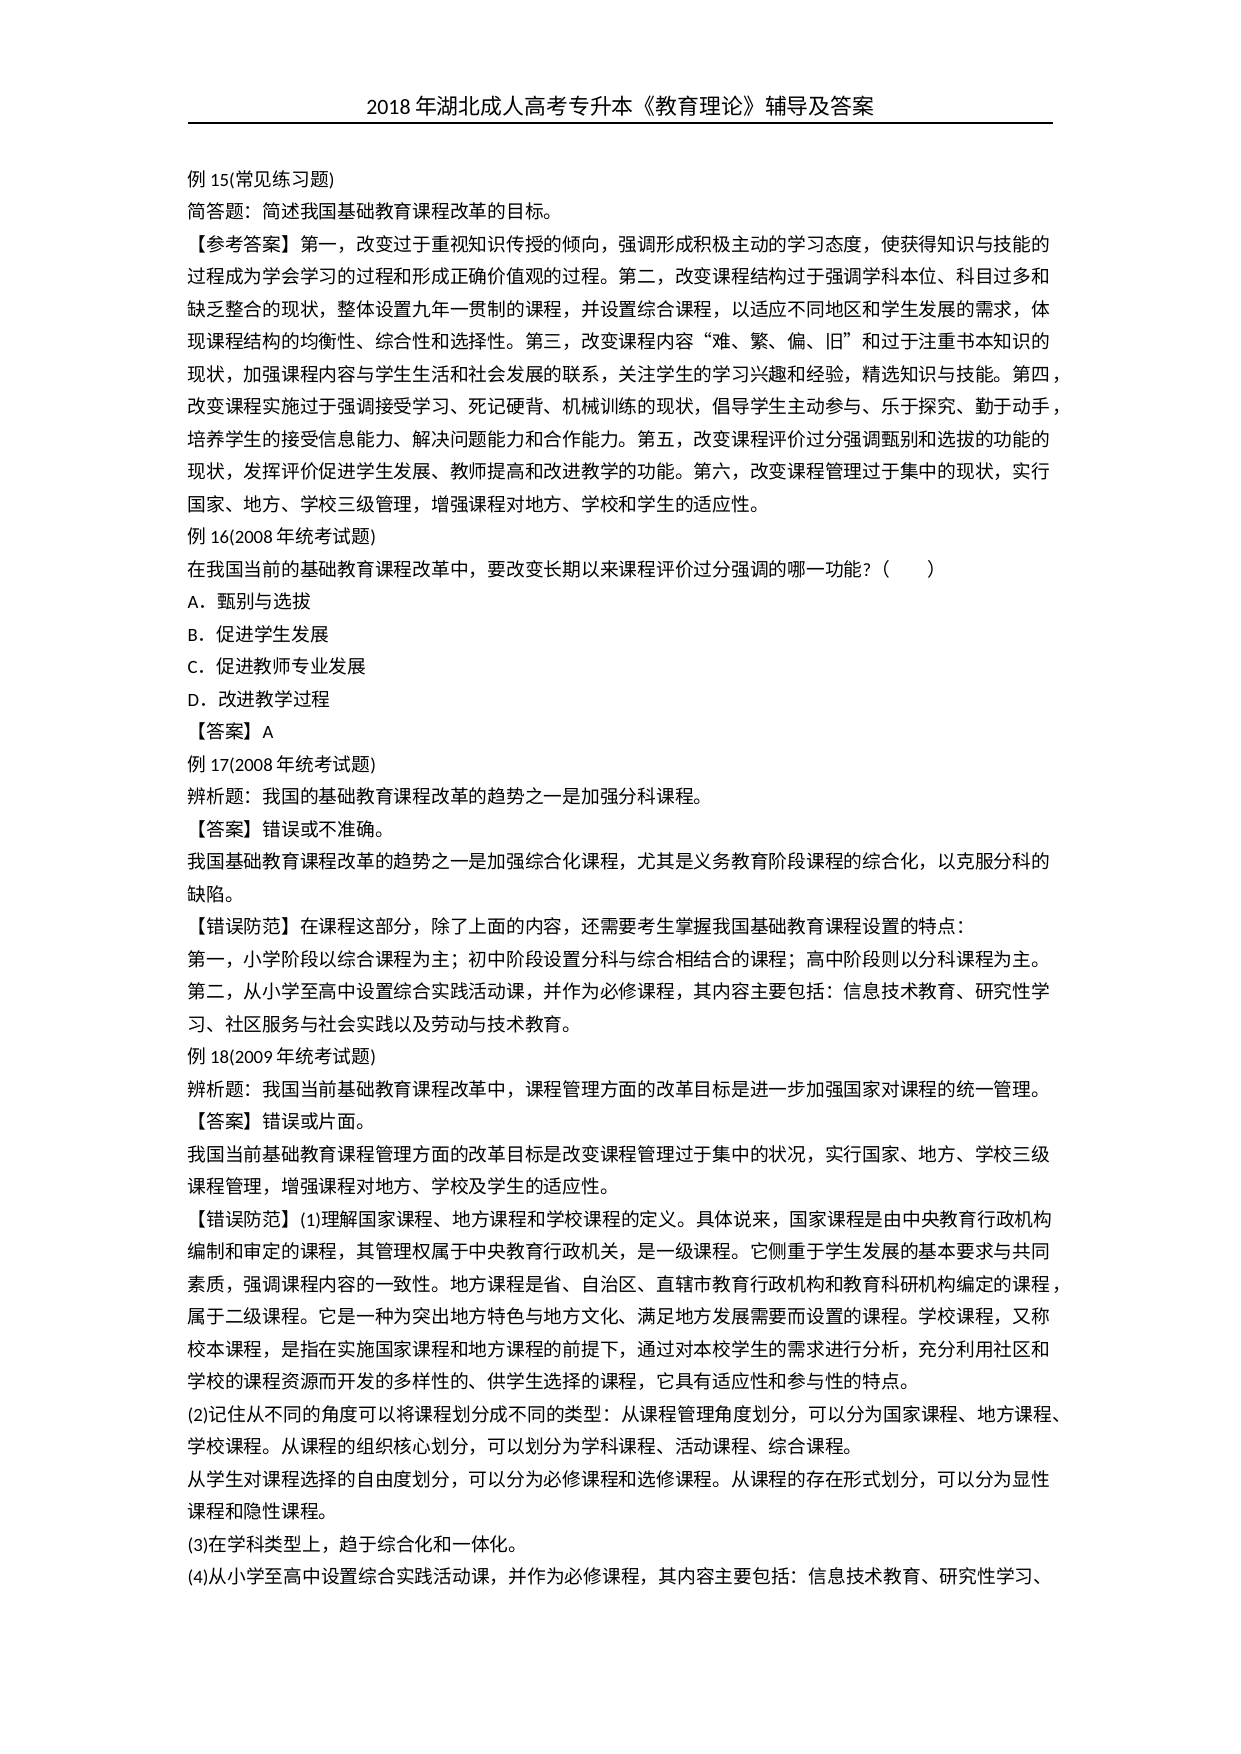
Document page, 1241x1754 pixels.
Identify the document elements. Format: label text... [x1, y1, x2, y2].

text 从学生对课程选择的自由度划分，可以分为必修课程和选修课程。从课程的存在形式划分，可以分为显性课程和隐性课程。 [187, 1462, 1053, 1527]
text 第二，从小学至高中设置综合实践活动课，并作为必修课程，其内容主要包括：信息技术教育、研究性学习、社区服务与社会实践以及劳动与技术教育。 [187, 974, 1053, 1039]
text 在我国当前的基础教育课程改革中，要改变长期以来课程评价过分强调的哪一功能?（ ） [187, 552, 1053, 584]
text 【参考答案】第一，改变过于重视知识传授的倾向，强调形成积极主动的学习态度，使获得知识与技能的过程成为学会学习的过程和形成正确价值观的过程。第二，改变课程结构过于强调学科本位、科目过多和缺乏整合的现状，整体设置九年一贯制的课程，并设置综合课程，以适应不同地区和学生发展的需求，体现课程结构的均衡性、综合性和选择性。第三，改变课程内容“难、繁、偏、旧”和过于注重书本知识的现状，加强课程内容与学生生活和社会发展的联系，关注学生的学习兴趣和经验，精选知识与技能。第四，改变课程实施过于强调接受学习、死记硬背、机械训练的现状，倡导学生主动参与、乐于探究、勤于动手，培养学生的接受信息能力、解决问题能力和合作能力。第五，改变课程评价过分强调甄别和选拔的功能的现状，发挥评价促进学生发展、教师提高和改进教学的功能。第六，改变课程管理过于集中的现状，实行国家、地方、学校三级管理，增强课程对地方、学校和学生的适应性。 [187, 227, 1053, 519]
text 【答案】错误或不准确。 [187, 812, 1053, 844]
text 我国基础教育课程改革的趋势之一是加强综合化课程，尤其是义务教育阶段课程的综合化，以克服分科的缺陷。 [187, 844, 1053, 909]
text 【错误防范】(1)理解国家课程、地方课程和学校课程的定义。具体说来，国家课程是由中央教育行政机构编制和审定的课程，其管理权属于中央教育行政机关，是一级课程。它侧重于学生发展的基本要求与共同素质，强调课程内容的一致性。地方课程是省、自治区、直辖市教育行政机构和教育科研机构编定的课程，属于二级课程。它是一种为突出地方特色与地方文化、满足地方发展需要而设置的课程。学校课程，又称校本课程，是指在实施国家课程和地方课程的前提下，通过对本校学生的需求进行分析，充分利用社区和学校的课程资源而开发的多样性的、供学生选择的课程，它具有适应性和参与性的特点。 [187, 1202, 1053, 1397]
text (2)记住从不同的角度可以将课程划分成不同的类型：从课程管理角度划分，可以分为国家课程、地方课程、学校课程。从课程的组织核心划分，可以划分为学科课程、活动课程、综合课程。 [187, 1397, 1053, 1462]
text (3)在学科类型上，趋于综合化和一体化。 [187, 1527, 1053, 1559]
text 【答案】A [187, 714, 1053, 747]
text D．改进教学过程 [187, 682, 1053, 714]
text 辨析题：我国当前基础教育课程改革中，课程管理方面的改革目标是进一步加强国家对课程的统一管理。 [187, 1072, 1053, 1104]
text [187, 1559, 1053, 1592]
text A．甄别与选拔 [187, 584, 1053, 617]
text 例18(2009年统考试题) [187, 1039, 1053, 1072]
text 【错误防范】在课程这部分，除了上面的内容，还需要考生掌握我国基础教育课程设置的特点： [187, 909, 1053, 942]
text 例17(2008年统考试题) [187, 747, 1053, 779]
text 简答题：简述我国基础教育课程改革的目标。 [187, 194, 1053, 227]
text 我国当前基础教育课程管理方面的改革目标是改变课程管理过于集中的状况，实行国家、地方、学校三级课程管理，增强课程对地方、学校及学生的适应性。 [187, 1137, 1053, 1202]
text 第一，小学阶段以综合课程为主；初中阶段设置分科与综合相结合的课程；高中阶段则以分科课程为主。 [187, 942, 1053, 974]
text B．促进学生发展 [187, 617, 1053, 649]
text C．促进教师专业发展 [187, 649, 1053, 682]
text 【答案】错误或片面。 [187, 1104, 1053, 1137]
text 例16(2008年统考试题) [187, 519, 1053, 552]
text 辨析题：我国的基础教育课程改革的趋势之一是加强分科课程。 [187, 779, 1053, 812]
text 例15(常见练习题) [187, 162, 1053, 194]
